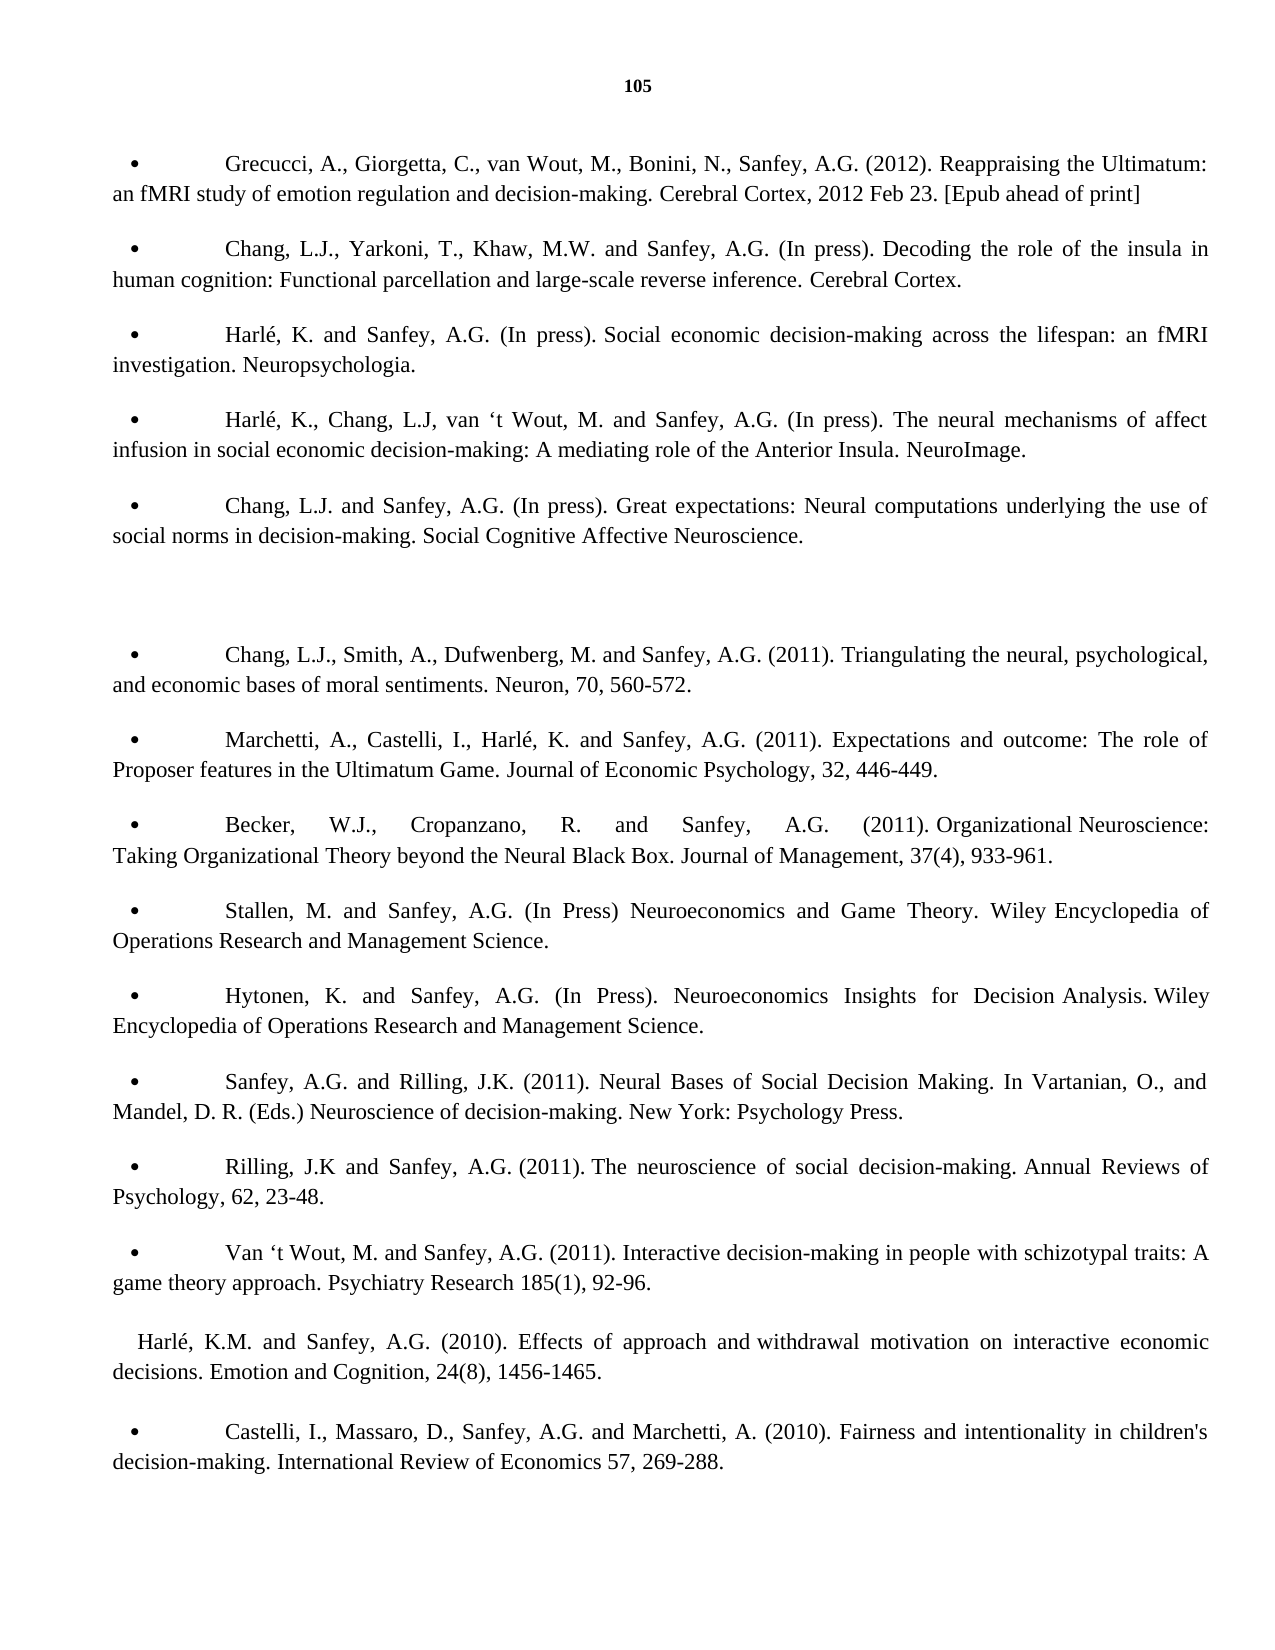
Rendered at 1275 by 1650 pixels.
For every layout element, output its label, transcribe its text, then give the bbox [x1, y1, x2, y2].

list Hytonen, K. and Sanfey, A.G. (In Press). Neuroeconomics Insights for Decision Analysis. Wiley Encyclopedia of Operations Research and Management Science. [112, 982, 1209, 1039]
list Van ‘t Wout, M. and Sanfey, A.G. (2011). Interactive decision-making in people with schizotypal traits: A game theory approach. Psychiatry Research 185(1), 92-96. [112, 1238, 1209, 1295]
list Harlé, K., Chang, L.J, van ‘t Wout, M. and Sanfey, A.G. (In press). The neural mechanisms of affect infusion in social economic decision-making: A mediating role of the Anterior Insula. NeuroImage. [112, 406, 1209, 463]
list Castelli, I., Massaro, D., Sanfey, A.G. and Marchetti, A. (2010). Fairness and intentionality in children's decision-making. International Review of Economics 57, 269-288. [112, 1418, 1209, 1474]
list Rilling, J.K and Sanfey, A.G. (2011). The neuroscience of social decision-making. Annual Reviews of Psychology, 62, 23-48. [112, 1153, 1209, 1210]
text Harlé, K.M. and Sanfey, A.G. (2010). Effects of approach and withdrawal motivation on interactive economic decisions. Emotion and Cognition, 24(8), 1456-1465. [112, 1328, 1209, 1385]
list Sanfey, A.G. and Rilling, J.K. (2011). Neural Bases of Social Decision Making. In Vartanian, O., and Mandel, D. R. (Eds.) Neuroscience of decision-making. New York: Psychology Press. [112, 1068, 1209, 1124]
list Chang, L.J., Yarkoni, T., Khaw, M.W. and Sanfey, A.G. (In press). Decoding the role of the insula in human cognition: Functional parcellation and large-scale reverse inference. Cerebral Cortex. [112, 235, 1209, 292]
list Chang, L.J., Smith, A., Dufwenberg, M. and Sanfey, A.G. (2011). Triangulating the neural, psychological, and economic bases of moral sentiments. Neuron, 70, 560-572. [112, 641, 1209, 697]
list Grecucci, A., Giorgetta, C., van Wout, M., Bonini, N., Sanfey, A.G. (2012). Reappraising the Ultimatum: an fMRI study of emotion regulation and decision-making. Cerebral Cortex, 2012 Feb 23. [Epub ahead of print] [112, 150, 1209, 207]
list Chang, L.J. and Sanfey, A.G. (In press). Great expectations: Neural computations underlying the use of social norms in decision-making. Social Cognitive Affective Neuroscience. [112, 492, 1209, 548]
list Stallen, M. and Sanfey, A.G. (In Press) Neuroeconomics and Game Theory. Wiley Encyclopedia of Operations Research and Management Science. [112, 897, 1209, 953]
list Harlé, K. and Sanfey, A.G. (In press). Social economic decision-making across the lifespan: an fMRI investigation. Neuropsychologia. [112, 321, 1209, 377]
list Becker, W.J., Cropanzano, R. and Sanfey, A.G. (2011). Organizational Neuroscience: Taking Organizational Theory beyond the Neural Black Box. Journal of Management, 37(4), 933-961. [112, 811, 1209, 868]
list Marchetti, A., Castelli, I., Harlé, K. and Sanfey, A.G. (2011). Expectations and outcome: The role of Proposer features in the Ultimatum Game. Journal of Economic Psychology, 32, 446-449. [112, 726, 1209, 783]
